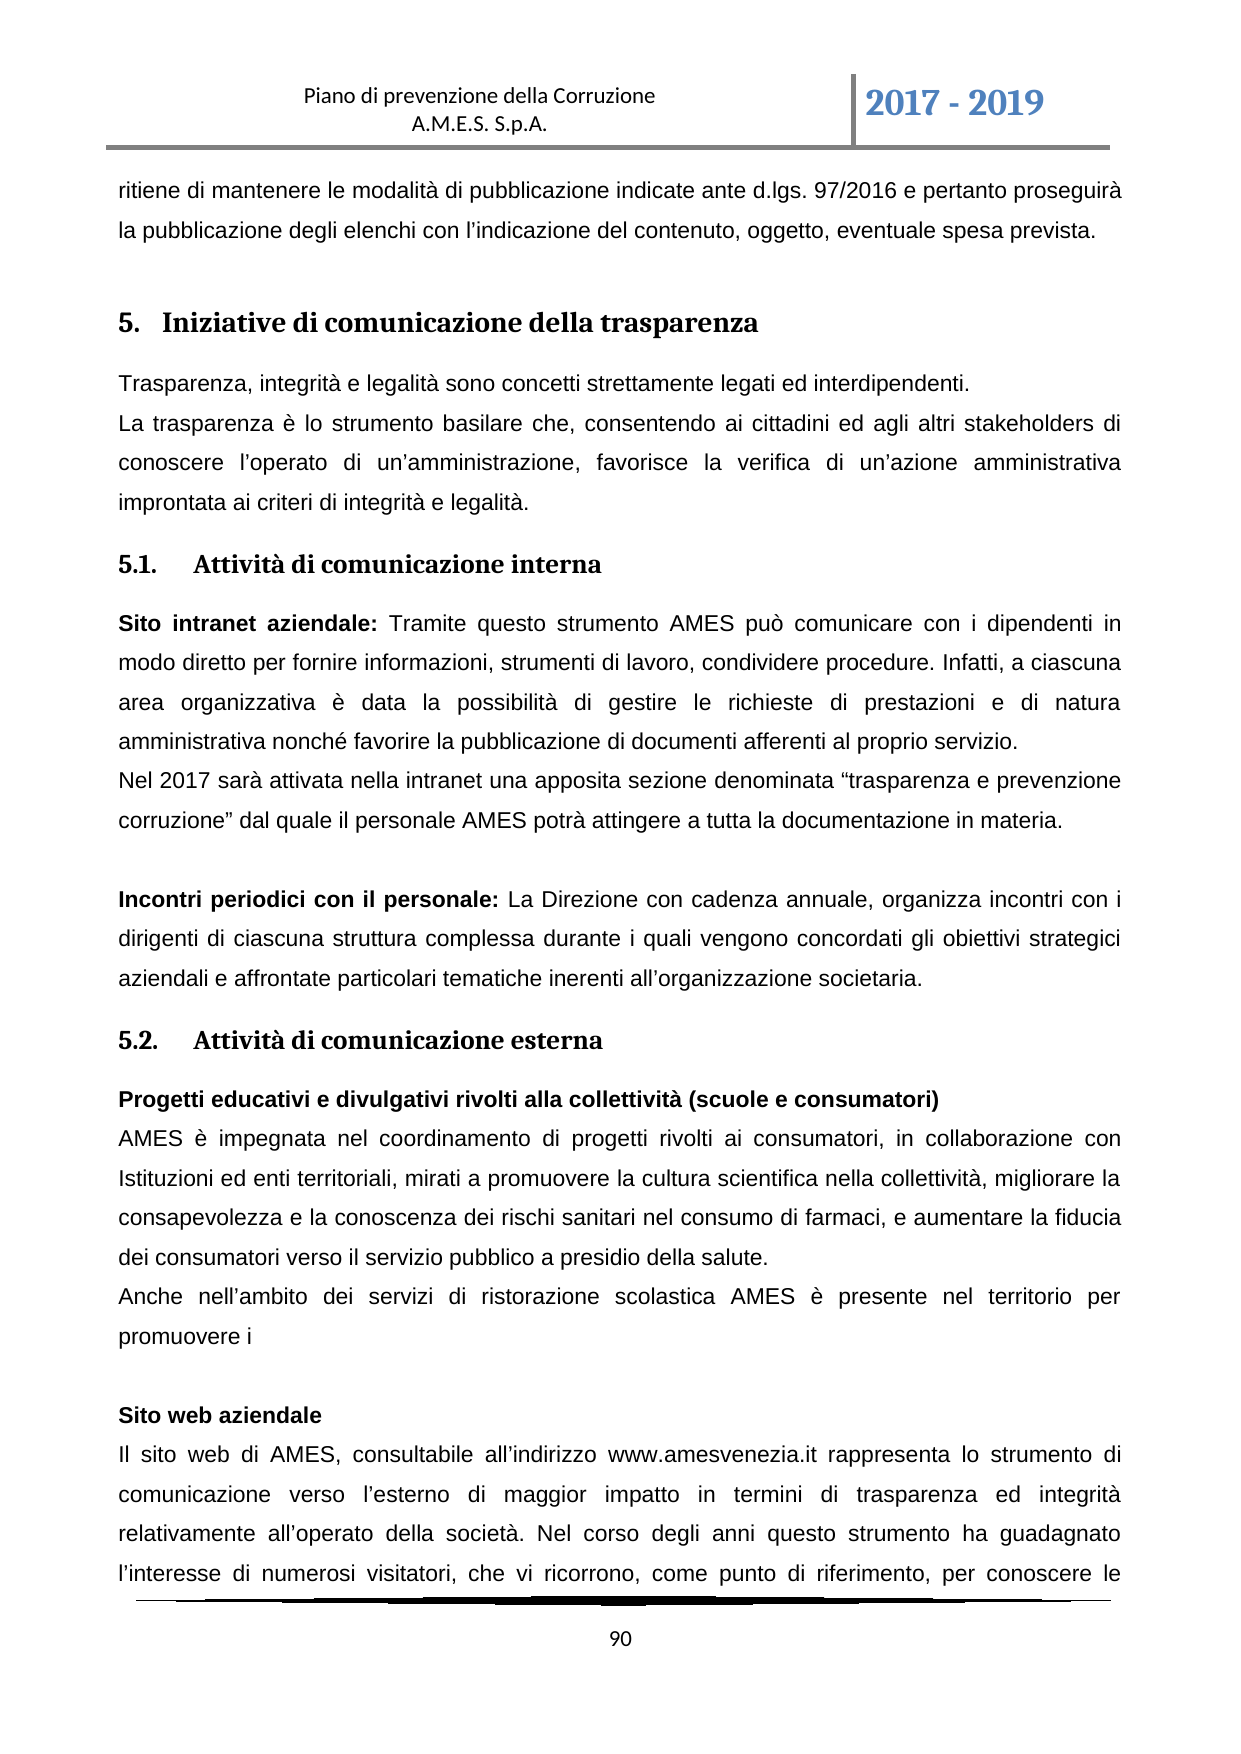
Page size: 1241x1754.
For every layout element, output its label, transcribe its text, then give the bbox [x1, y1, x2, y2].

subtitle Attività di comunicazione interna [118, 549, 1122, 580]
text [118, 177, 1122, 243]
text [118, 1441, 1122, 1586]
list Progetti educativi e divulgativi rivolti alla collettività (scuole e consumatori) [118, 1086, 1122, 1112]
list Trasparenza, integrità e legalità sono concetti strettamente legati ed interdipendenti. [118, 370, 1122, 396]
text Sito web aziendale [118, 1402, 1122, 1428]
subtitle Attività di comunicazione esterna [118, 1025, 1122, 1056]
list La trasparenza è lo strumento basilare che, consentendo ai cittadini ed agli altri stakeholders di conoscere l’operato di un’amministrazione, favorisce la verifica di un’azione amministrativa improntata ai criteri di integrità e legalità. [118, 409, 1122, 515]
list Sito intranet aziendale: Tramite questo strumento AMES può comunicare con i dipendenti in modo diretto per fornire informazioni, strumenti di lavoro, condividere procedure. Infatti, a ciascuna area organizzativa è data la possibilità di gestire le richieste di prestazioni e di natura amministrativa nonché favorire la pubblicazione di documenti afferenti al proprio servizio. [118, 609, 1122, 754]
list AMES è impegnata nel coordinamento di progetti rivolti ai consumatori, in collaborazione con Istituzioni ed enti territoriali, mirati a promuovere la cultura scientifica nella collettività, migliorare la consapevolezza e la conoscenza dei rischi sanitari nel consumo di farmaci, e aumentare la fiducia dei consumatori verso il servizio pubblico a presidio della salute. [118, 1125, 1122, 1270]
list Nel 2017 sarà attivata nella intranet una apposita sezione denominata “trasparenza e prevenzione corruzione” dal quale il personale AMES potrà attingere a tutta la documentazione in materia. [118, 767, 1122, 833]
list Incontri periodici con il personale: La Direzione con cadenza annuale, organizza incontri con i dirigenti di ciascuna struttura complessa durante i quali vengono concordati gli obiettivi strategici aziendali e affrontate particolari tematiche inerenti all’organizzazione societaria. [118, 886, 1122, 991]
subtitle Iniziative di comunicazione della trasparenza [118, 306, 1122, 340]
list Anche nell’ambito dei servizi di ristorazione scolastica AMES è presente nel territorio per promuovere i [118, 1283, 1122, 1349]
